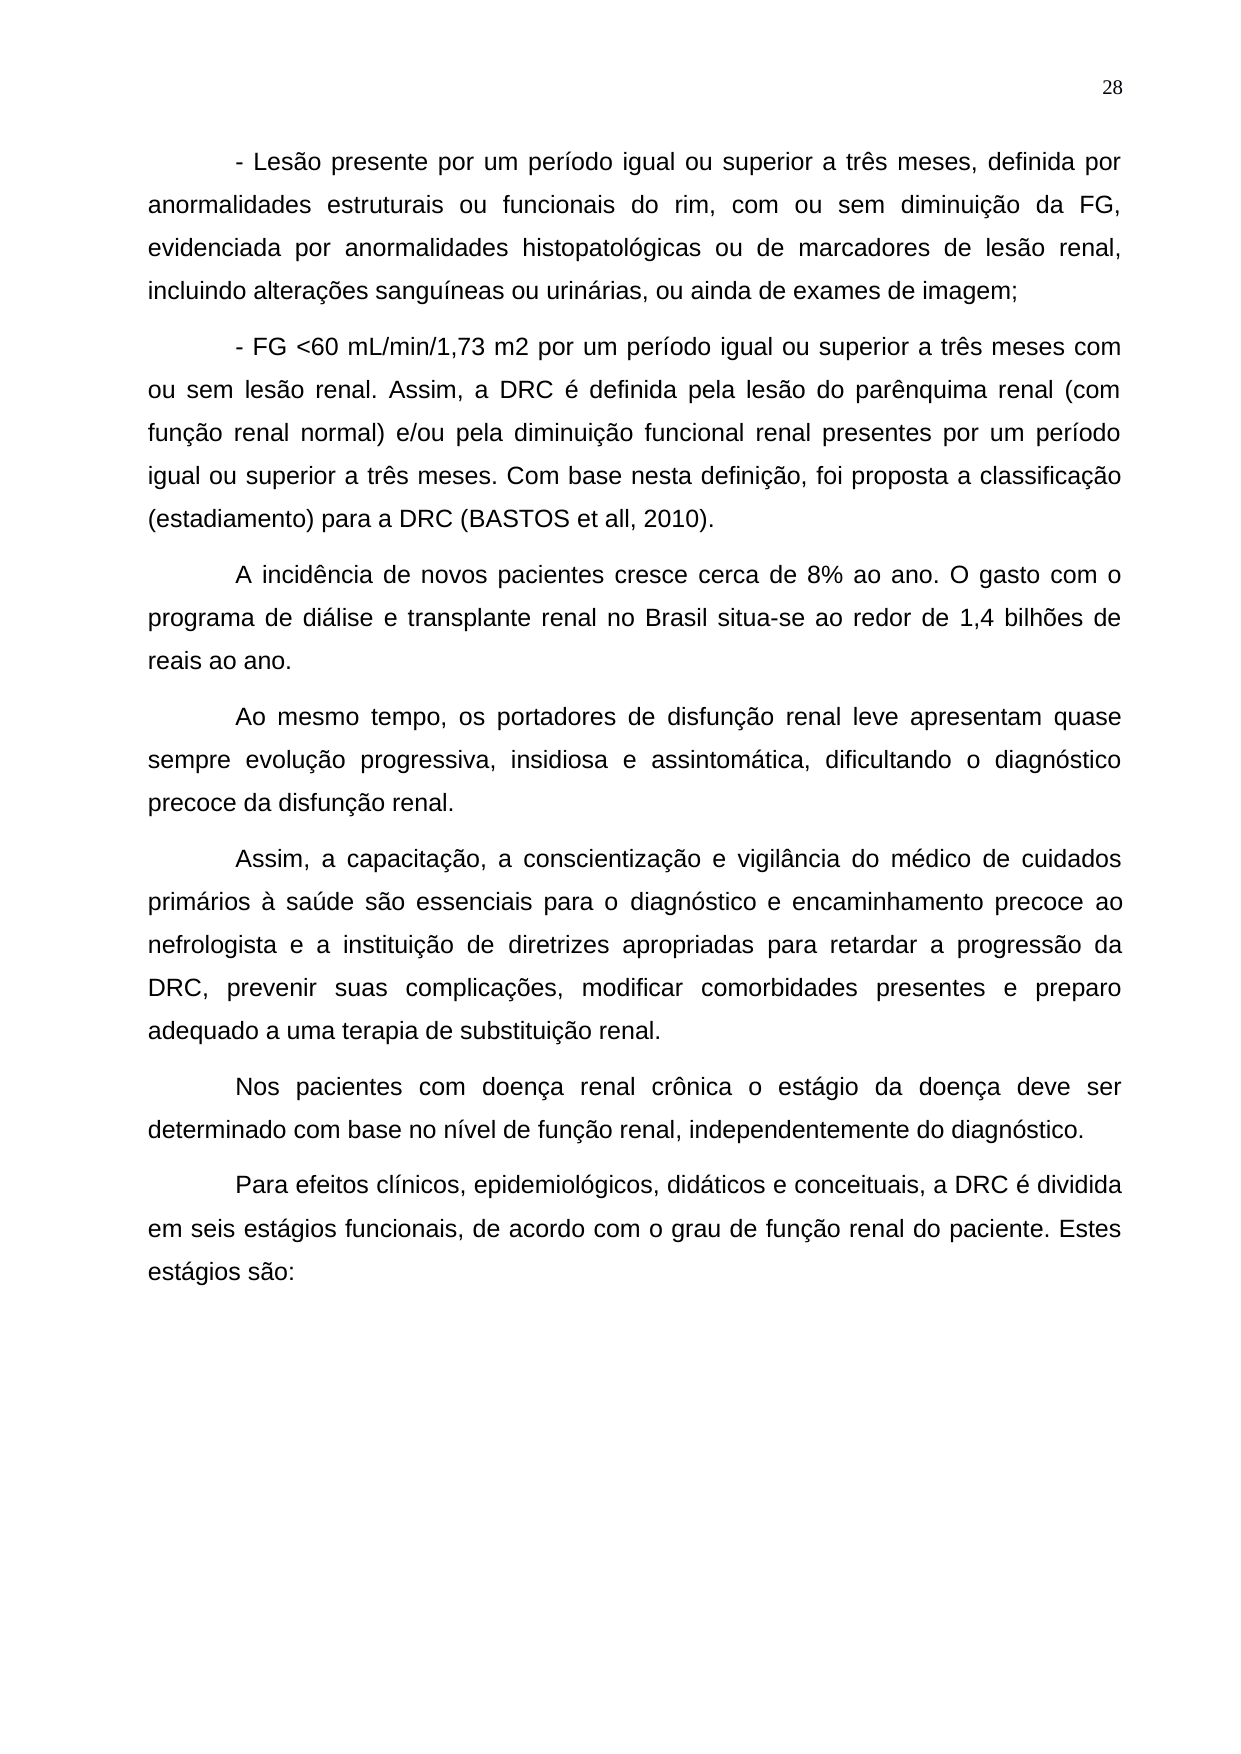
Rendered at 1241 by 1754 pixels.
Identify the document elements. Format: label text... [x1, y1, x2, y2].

text Para efeitos clínicos, epidemiológicos, didáticos e conceituais, a DRC é dividida em seis estágios funcionais, de acordo com o grau de função renal do paciente. Estes estágios são: [148, 1171, 1123, 1286]
text Assim, a capacitação, a conscientização e vigilância do médico de cuidados primários à saúde são essenciais para o diagnóstico e encaminhamento precoce ao nefrologista e a instituição de diretrizes apropriadas para retardar a progressão da DRC, prevenir suas complicações, modificar comorbidades presentes e preparo adequado a uma terapia de substituição renal. [148, 844, 1123, 1045]
text - FG <60 mL/min/1,73 m2 por um período igual ou superior a três meses com ou sem lesão renal. Assim, a DRC é definida pela lesão do parênquima renal (com função renal normal) e/ou pela diminuição funcional renal presentes por um período igual ou superior a três meses. Com base nesta definição, foi proposta a classificação (estadiamento) para a DRC (BASTOS et all, 2010). [148, 332, 1123, 533]
text Ao mesmo tempo, os portadores de disfunção renal leve apresentam quase sempre evolução progressiva, insidiosa e assintomática, dificultando o diagnóstico precoce da disfunção renal. [148, 702, 1123, 817]
text Nos pacientes com doença renal crônica o estágio da doença deve ser determinado com base no nível de função renal, independentemente do diagnóstico. [148, 1072, 1123, 1144]
text - Lesão presente por um período igual ou superior a três meses, definida por anormalidades estruturais ou funcionais do rim, com ou sem diminuição da FG, evidenciada por anormalidades histopatológicas ou de marcadores de lesão renal, incluindo alterações sanguíneas ou urinárias, ou ainda de exames de imagem; [148, 147, 1123, 305]
text A incidência de novos pacientes cresce cerca de 8% ao ano. O gasto com o programa de diálise e transplante renal no Brasil situa-se ao redor de 1,4 bilhões de reais ao ano. [148, 560, 1123, 675]
